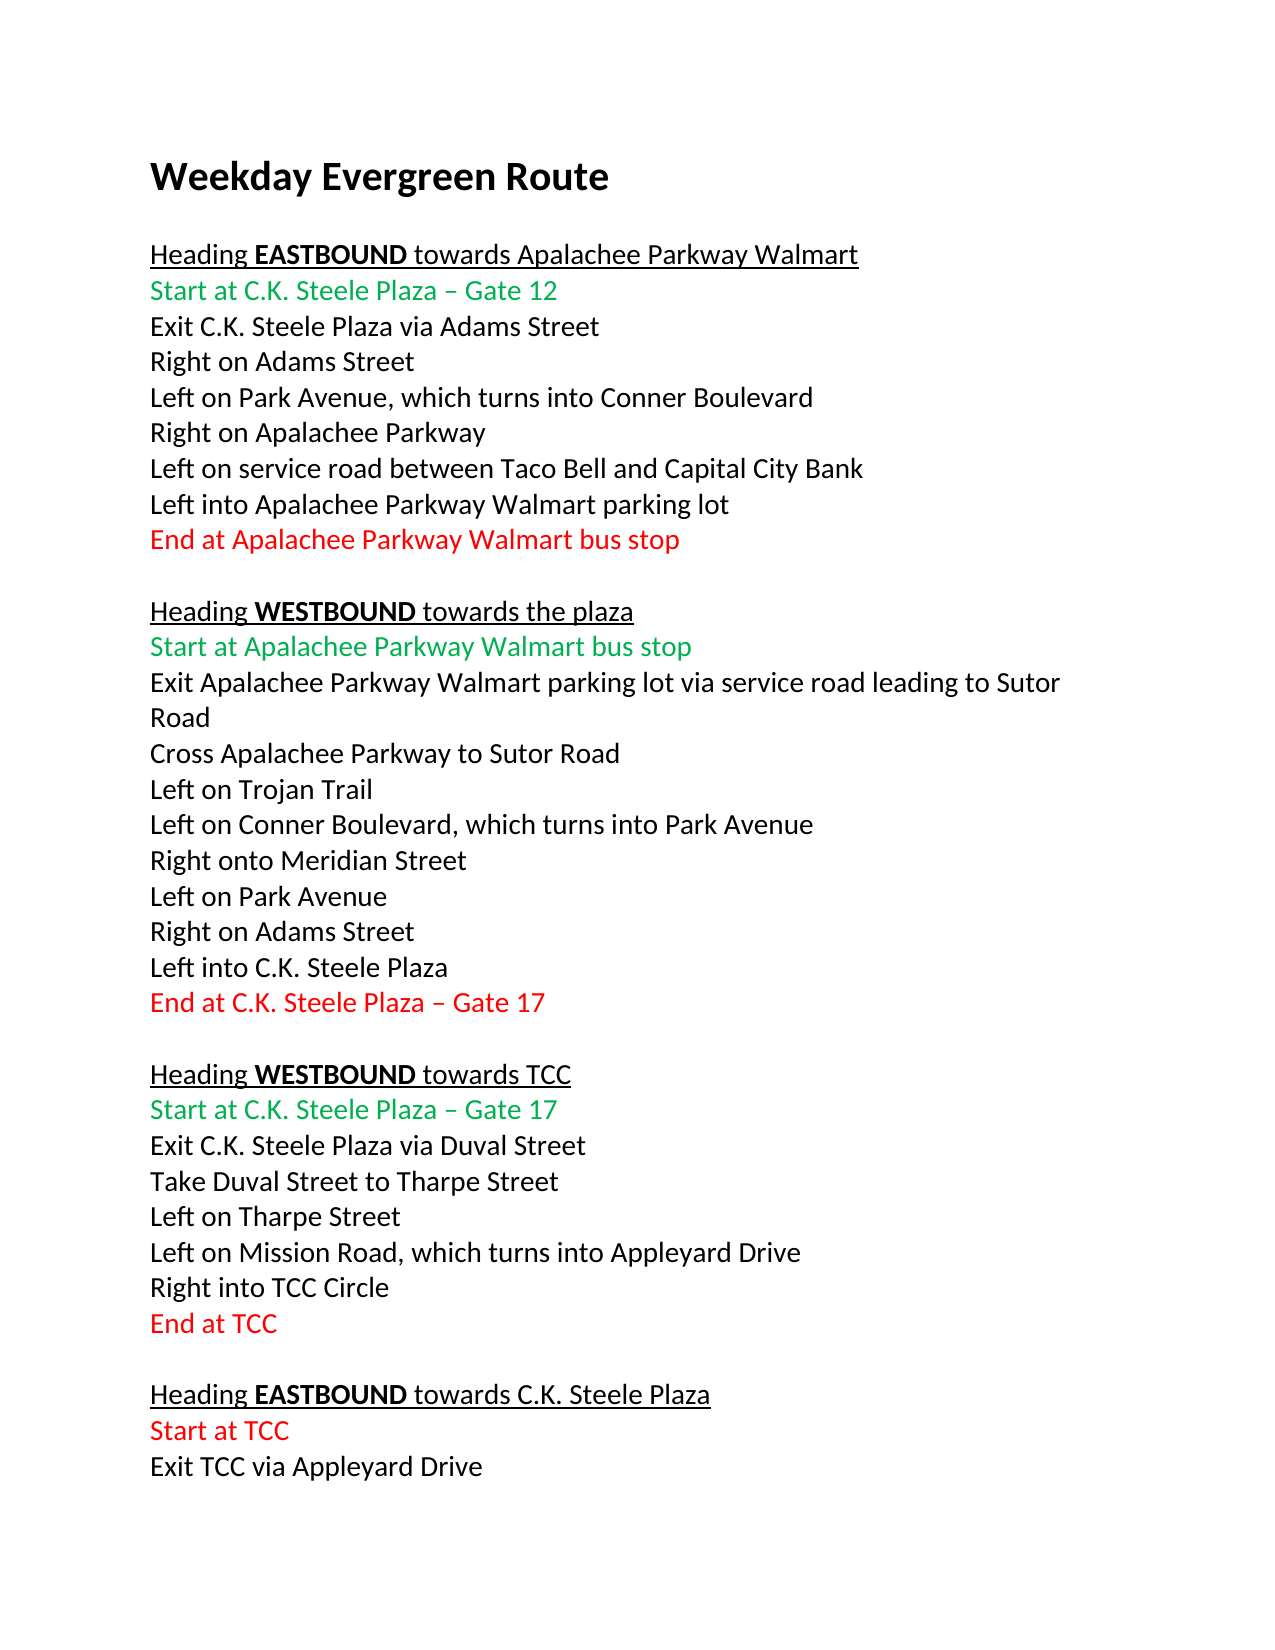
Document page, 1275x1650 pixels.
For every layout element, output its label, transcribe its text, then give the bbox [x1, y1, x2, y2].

text End at Apalachee Parkway Walmart bus stop [150, 521, 1125, 557]
text Heading WESTBOUND towards the plaza [150, 593, 1125, 628]
text Exit TCC via Appleyard Drive [150, 1448, 1125, 1483]
text Heading EASTBOUND towards Apalachee Parkway Walmart [150, 236, 1125, 272]
text End at TCC [150, 1305, 1125, 1341]
text Left on Park Avenue, which turns into Conner Boulevard [150, 379, 1125, 414]
text Left on Park Avenue [150, 878, 1125, 913]
text Start at C.K. Steele Plaza – Gate 12 [150, 272, 1125, 308]
text Right on Adams Street [150, 343, 1125, 379]
text Right on Adams Street [150, 913, 1125, 949]
text Left on Tharpe Street [150, 1198, 1125, 1234]
text Right onto Meridian Street [150, 842, 1125, 878]
text Left on Trojan Trail [150, 771, 1125, 806]
text End at C.K. Steele Plaza – Gate 17 [150, 984, 1125, 1020]
text Heading EASTBOUND towards C.K. Steele Plaza [150, 1376, 1125, 1412]
text Left into Apalachee Parkway Walmart parking lot [150, 486, 1125, 521]
text Left on Mission Road, which turns into Appleyard Drive [150, 1234, 1125, 1269]
text Exit Apalachee Parkway Walmart parking lot via service road leading to Sutor Road [150, 664, 1125, 735]
text Exit C.K. Steele Plaza via Adams Street [150, 308, 1125, 343]
text Start at C.K. Steele Plaza – Gate 17 [150, 1091, 1125, 1127]
text Right into TCC Circle [150, 1269, 1125, 1305]
text Start at Apalachee Parkway Walmart bus stop [150, 628, 1125, 664]
text Cross Apalachee Parkway to Sutor Road [150, 735, 1125, 771]
text Left into C.K. Steele Plaza [150, 949, 1125, 984]
text Right on Apalachee Parkway [150, 414, 1125, 450]
text Weekday Evergreen Route [150, 150, 1125, 201]
text Exit C.K. Steele Plaza via Duval Street [150, 1127, 1125, 1163]
text Take Duval Street to Tharpe Street [150, 1163, 1125, 1198]
text Heading WESTBOUND towards TCC [150, 1056, 1125, 1091]
text Start at TCC [150, 1412, 1125, 1448]
text Left on Conner Boulevard, which turns into Park Avenue [150, 806, 1125, 842]
text Left on service road between Taco Bell and Capital City Bank [150, 450, 1125, 486]
